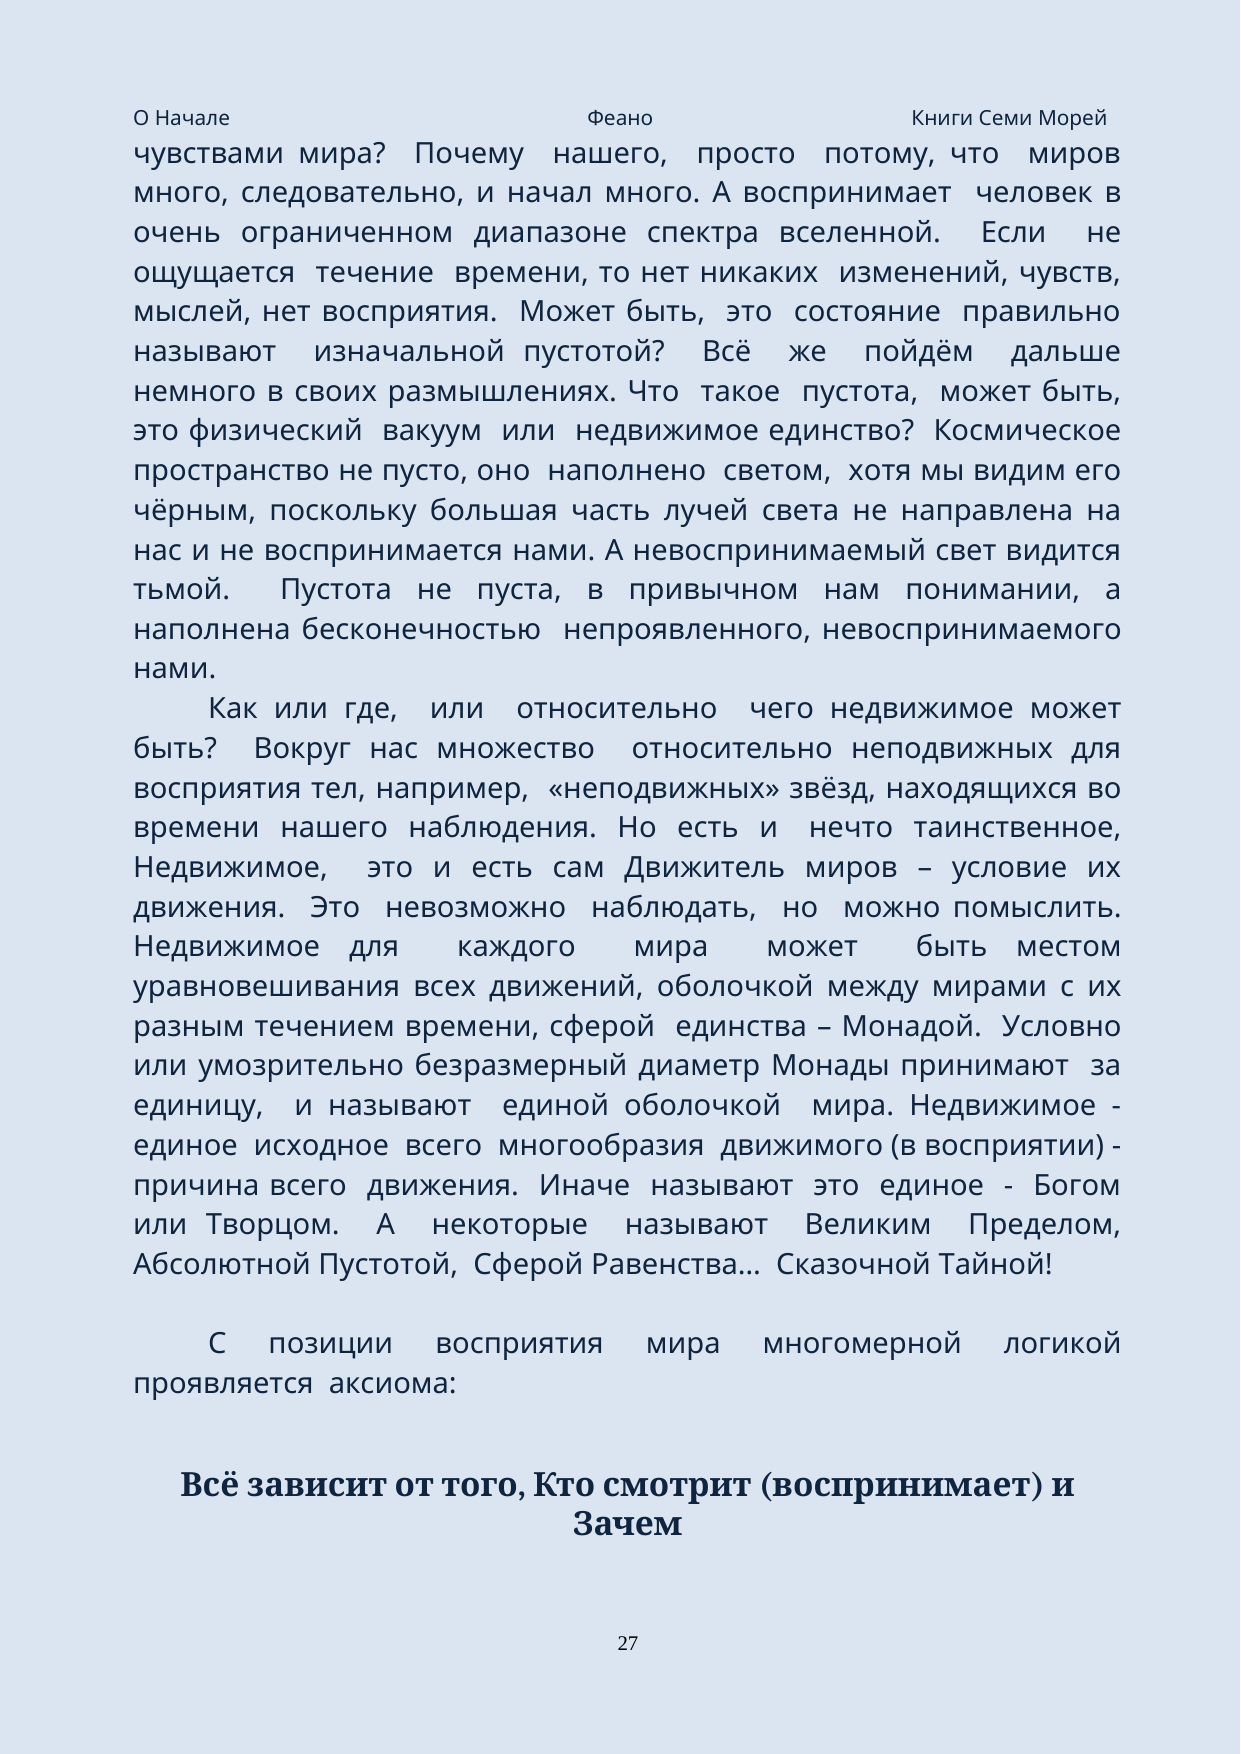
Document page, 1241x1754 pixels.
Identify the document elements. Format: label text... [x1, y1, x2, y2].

text Как или где, или относительно чего недвижимое может быть? Вокруг нас множество относительно неподвижных для восприятия тел, например, «неподвижных» звёзд, находящихся во времени нашего наблюдения. Но есть и нечто таинственное, Недвижимое, это и есть сам Движитель миров – условие их движения. Это невозможно наблюдать, но можно помыслить. Недвижимое для каждого мира может быть местом уравновешивания всех движений, оболочкой между мирами с их разным течением времени, сферой единства – Монадой. Условно или умозрительно безразмерный диаметр Монады принимают за единицу, и называют единой оболочкой мира. Недвижимое - единое исходное всего многообразия движимого (в восприятии) - причина всего движения. Иначе называют это единое - Богом или Творцом. А некоторые называют Великим Пределом, Абсолютной Пустотой, Сферой Равенства… Сказочной Тайной! [133, 687, 1122, 1283]
text С позиции восприятия мира многомерной логикой проявляется аксиома: [133, 1322, 1122, 1402]
title Всё зависит от того, Кто смотрит (воспринимает) и Зачем [133, 1467, 1122, 1543]
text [133, 132, 1122, 687]
